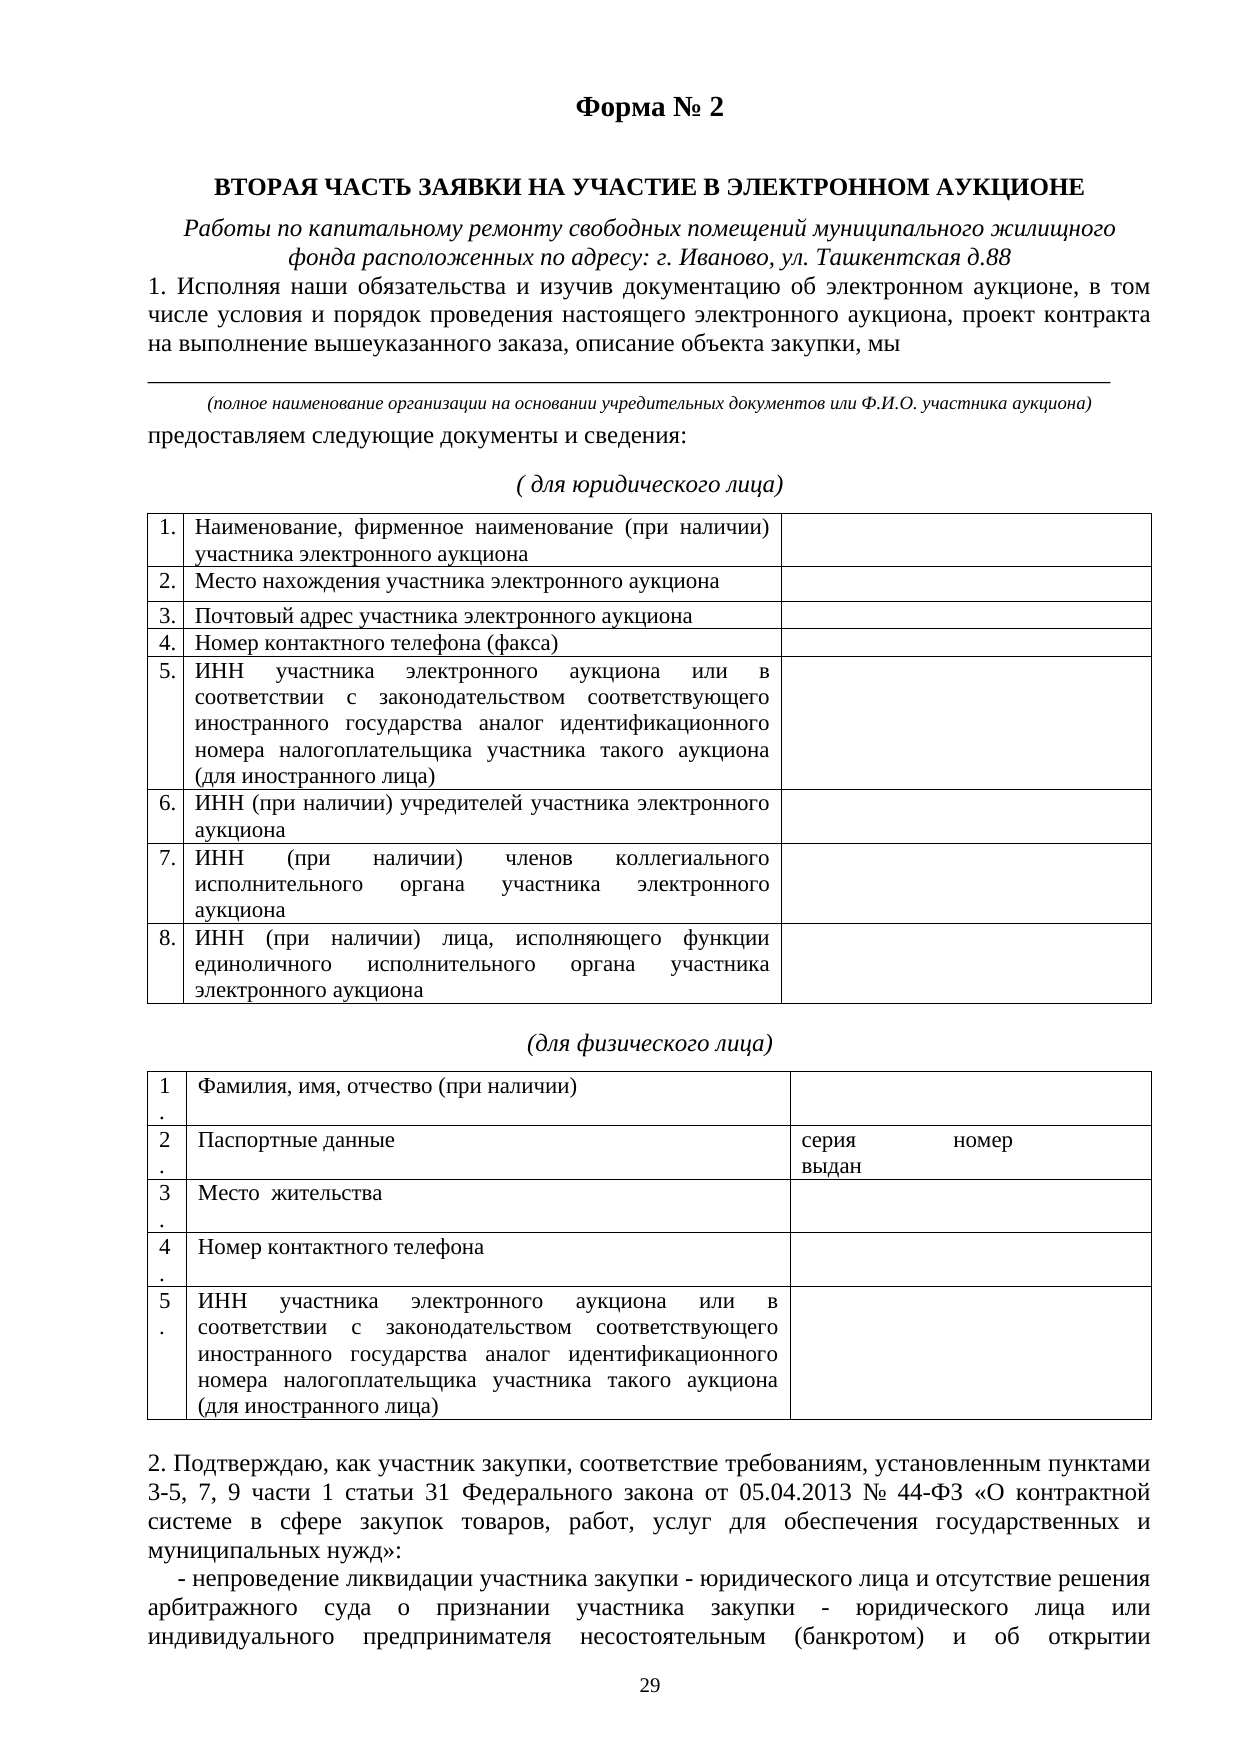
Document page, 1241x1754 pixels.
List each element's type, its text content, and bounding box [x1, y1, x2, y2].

text ( для юридического лица) [148, 469, 1152, 498]
text 1. Исполняя наши обязательства и изучив документацию об электронном аукционе, в том числе условия и порядок проведения настоящего электронного аукциона, проект контракта на выполнение вышеуказанного заказа, описание объекта закупки, мы [148, 271, 1152, 357]
table_cell 5. [148, 1287, 186, 1419]
table_cell Место жительства [187, 1180, 790, 1232]
table_cell [782, 602, 1151, 628]
table_cell ИНН (при наличии) лица, исполняющего функции единоличного исполнительного органа участника электронного аукциона [184, 924, 781, 1003]
table_header 1. [148, 1072, 186, 1125]
table_cell [782, 844, 1151, 923]
table_cell 8. [148, 924, 183, 1003]
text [148, 1563, 1152, 1650]
table_cell 6. [148, 790, 183, 842]
text Форма № 2 [148, 89, 1152, 122]
table_cell Паспортные данные [187, 1126, 790, 1178]
text _____________________________________________________________________________ [148, 357, 1152, 386]
table_cell ИНН участника электронного аукциона или в соответствии с законодательством соответствующего иностранного государства аналог идентификационного номера налогоплательщика участника такого аукциона (для иностранного лица) [184, 657, 781, 788]
text предоставляем следующие документы и сведения: [148, 420, 1152, 449]
table_cell 2. [148, 1126, 186, 1178]
table_cell [782, 629, 1151, 656]
text Работы по капитальному ремонту свободных помещений муниципального жилищного фонда расположенных по адресу: г. Иваново, ул. Ташкентская д.88 [148, 213, 1152, 271]
table_cell 2. [148, 567, 183, 601]
table_cell ИНН участника электронного аукциона или в соответствии с законодательством соответствующего иностранного государства аналог идентификационного номера налогоплательщика участника такого аукциона (для иностранного лица) [187, 1287, 790, 1419]
table_cell 7. [148, 844, 183, 923]
text (для физического лица) [148, 1028, 1152, 1057]
table_cell [782, 567, 1151, 601]
text 2. Подтверждаю, как участник закупки, соответствие требованиям, установленным пунктами 3-5, 7, 9 части 1 статьи 31 Федерального закона от 05.04.2013 № 44-ФЗ «О контрактной системе в сфере закупок товаров, работ, услуг для обеспечения государственных и муниципальных нужд»: [148, 1448, 1152, 1563]
table_cell серия номер выдан [791, 1126, 1151, 1178]
text (полное наименование организации на основании учредительных документов или Ф.И.О. участника аукциона) [148, 392, 1152, 414]
table_header [782, 514, 1151, 566]
table_cell ИНН (при наличии) членов коллегиального исполнительного органа участника электронного аукциона [184, 844, 781, 923]
table_cell Место нахождения участника электронного аукциона [184, 567, 781, 601]
table_cell [782, 790, 1151, 842]
table_cell [782, 657, 1151, 788]
table_header Фамилия, имя, отчество (при наличии) [187, 1072, 790, 1125]
table_cell [782, 924, 1151, 1003]
table_cell Номер контактного телефона [187, 1233, 790, 1286]
table_header 1. [148, 514, 183, 566]
table_cell Номер контактного телефона (факса) [184, 629, 781, 656]
table_cell [791, 1180, 1151, 1232]
table_cell ИНН (при наличии) учредителей участника электронного аукциона [184, 790, 781, 842]
table_cell 4. [148, 1233, 186, 1286]
table_cell 3. [148, 602, 183, 628]
table_cell [791, 1287, 1151, 1419]
table_cell 3. [148, 1180, 186, 1232]
table_cell 4. [148, 629, 183, 656]
table_cell 5. [148, 657, 183, 788]
table_cell [791, 1233, 1151, 1286]
table_header [791, 1072, 1151, 1125]
table_cell Почтовый адрес участника электронного аукциона [184, 602, 781, 628]
table_header Наименование, фирменное наименование (при наличии) участника электронного аукциона [184, 514, 781, 566]
text ВТОРАЯ ЧАСТЬ ЗАЯВКИ НА УЧАСТИЕ В ЭЛЕКТРОННОМ АУКЦИОНЕ [148, 172, 1152, 201]
